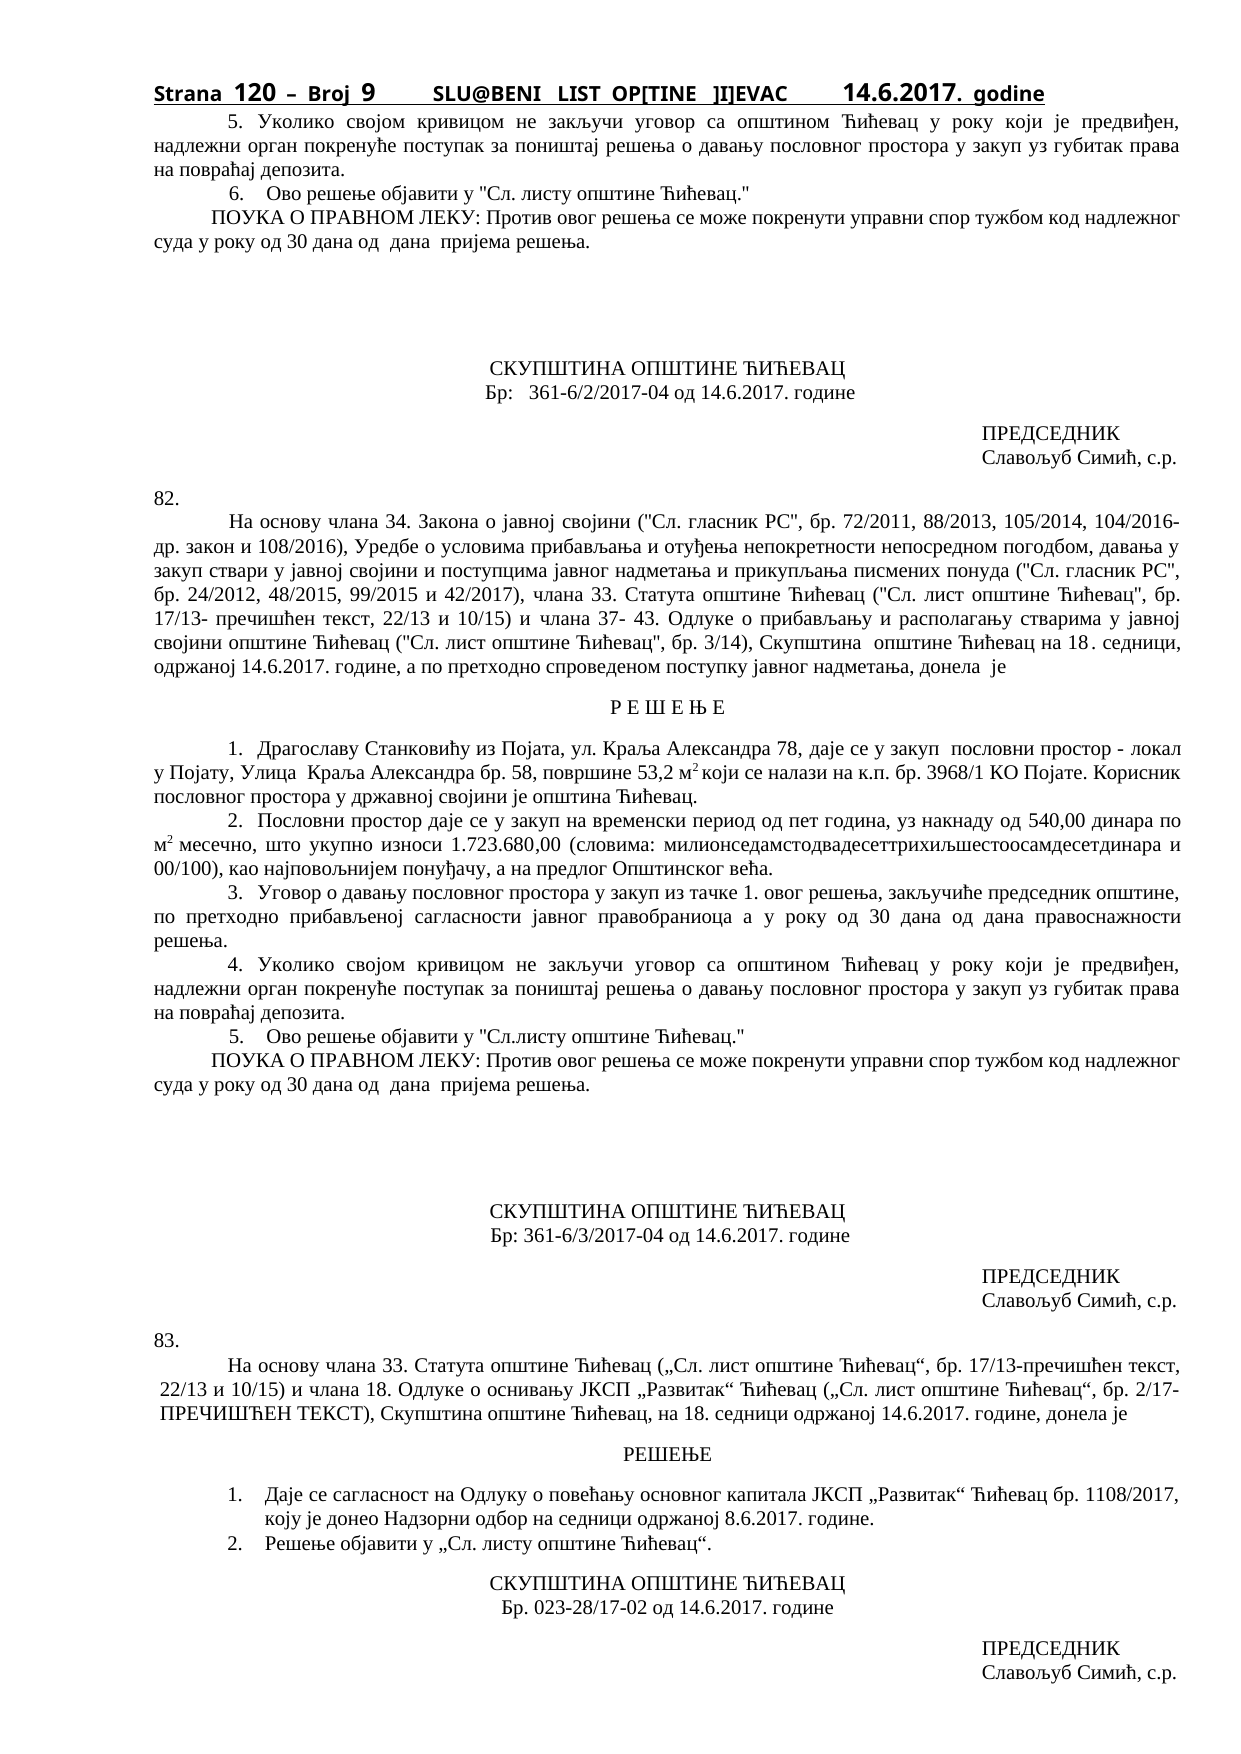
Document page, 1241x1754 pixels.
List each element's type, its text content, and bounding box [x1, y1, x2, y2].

list Пословни простор даје се у закуп на временски период од пет година, уз накнаду од 540,00 динара по м2 месечно, што укупно износи 1.723.680,00 (словима: милионседамстодвадесеттрихиљшестоосамдесетдинара и 00/100), као најповољнијем понуђачу, а на предлог Општинског већа. [153, 808, 1181, 880]
text Бр. 023-28/17-02 од 14.6.2017. године [153, 1595, 1181, 1619]
text ПОУКА О ПРАВНОМ ЛЕКУ: Против овог решења се може покренути управни спор тужбом код надлежног суда у року од 30 дана од дана пријема решења. [153, 1048, 1181, 1096]
list Ово решење објавити у ''Сл.листу општине Ћићевац.'' [228, 1024, 1181, 1048]
list Драгославу Станковићу из Појата, ул. Краља Александра 78, даје се у закуп пословни простор - локал у Појату, Улица Краља Александра бр. 58, површине 53,2 м2 који се налази на к.п. бр. 3968/1 КО Појате. Корисник пословног простора у државној својини је општина Ћићевац. [153, 736, 1181, 808]
text Славољуб Симић, с.р. [153, 1288, 1181, 1312]
list Решење објавити у „Сл. листу општине Ћићевац“. [227, 1530, 1181, 1554]
list Ово решење објавити у ''Сл. листу општине Ћићевац.'' [228, 181, 1181, 205]
text 83. [153, 1328, 1181, 1352]
text ПОУКА О ПРАВНОМ ЛЕКУ: Против овог решења се може покренути управни спор тужбом код надлежног суда у року од 30 дана од дана пријема решења. [153, 205, 1181, 253]
text РЕШЕЊЕ [153, 1441, 1181, 1466]
text На основу члана 33. Статута општине Ћићевац („Сл. лист општине Ћићевац“, бр. 17/13-пречишћен текст, 22/13 и 10/15) и члана 18. Одлуке о оснивању ЈКСП „Развитак“ Ћићевац („Сл. лист општине Ћићевац“, бр. 2/17-ПРЕЧИШЋЕН ТЕКСТ), Скупштина општине Ћићевац, на 18. седници одржаној 14.6.2017. године, донела је [159, 1352, 1181, 1425]
list Даје се сагласност на Одлуку о повећању основног капитала ЈКСП „Развитак“ Ћићевац бр. 1108/2017, коју је донео Надзорни одбор на седници одржаној 8.6.2017. године. [227, 1482, 1181, 1530]
text Бр: 361-6/3/2017-04 од 14.6.2017. године [153, 1223, 1181, 1247]
text СКУПШТИНА ОПШТИНЕ ЋИЋЕВАЦ [153, 1571, 1181, 1595]
text 82. [153, 485, 1181, 509]
text СКУПШТИНА ОПШТИНЕ ЋИЋЕВАЦ [153, 1199, 1181, 1223]
text ПРЕДСЕДНИК [153, 1636, 1181, 1660]
text ПРЕДСЕДНИК [153, 1263, 1181, 1288]
text Славољуб Симић, с.р. [153, 444, 1181, 469]
text СКУПШТИНА ОПШТИНЕ ЋИЋЕВАЦ [153, 356, 1181, 380]
text ПРЕДСЕДНИК [153, 421, 1181, 444]
list Уколико својом кривицом не закључи уговор са општином Ћићевац у року који је предвиђен, надлежни орган покренуће поступак за поништај решења о давању пословног простора у закуп уз губитак права на повраћај депозита. [153, 952, 1181, 1024]
list Уколико својом кривицом не закључи уговор са општином Ћићевац у року који је предвиђен, надлежни орган покренуће поступак за поништај решења о давању пословног простора у закуп уз губитак права на повраћај депозита. [153, 109, 1181, 181]
text Славољуб Симић, с.р. [153, 1660, 1181, 1684]
text Бр: 361-6/2/2017-04 од 14.6.2017. године [153, 380, 1181, 404]
text Р Е Ш Е Њ Е [153, 695, 1181, 719]
list Уговор о давању пословног простора у закуп из тачке 1. овог решења, закључиће председник општине, по претходно прибављеној сагласности јавног правобраниоца а у року од 30 дана од дана правоснажности решења. [153, 880, 1181, 952]
